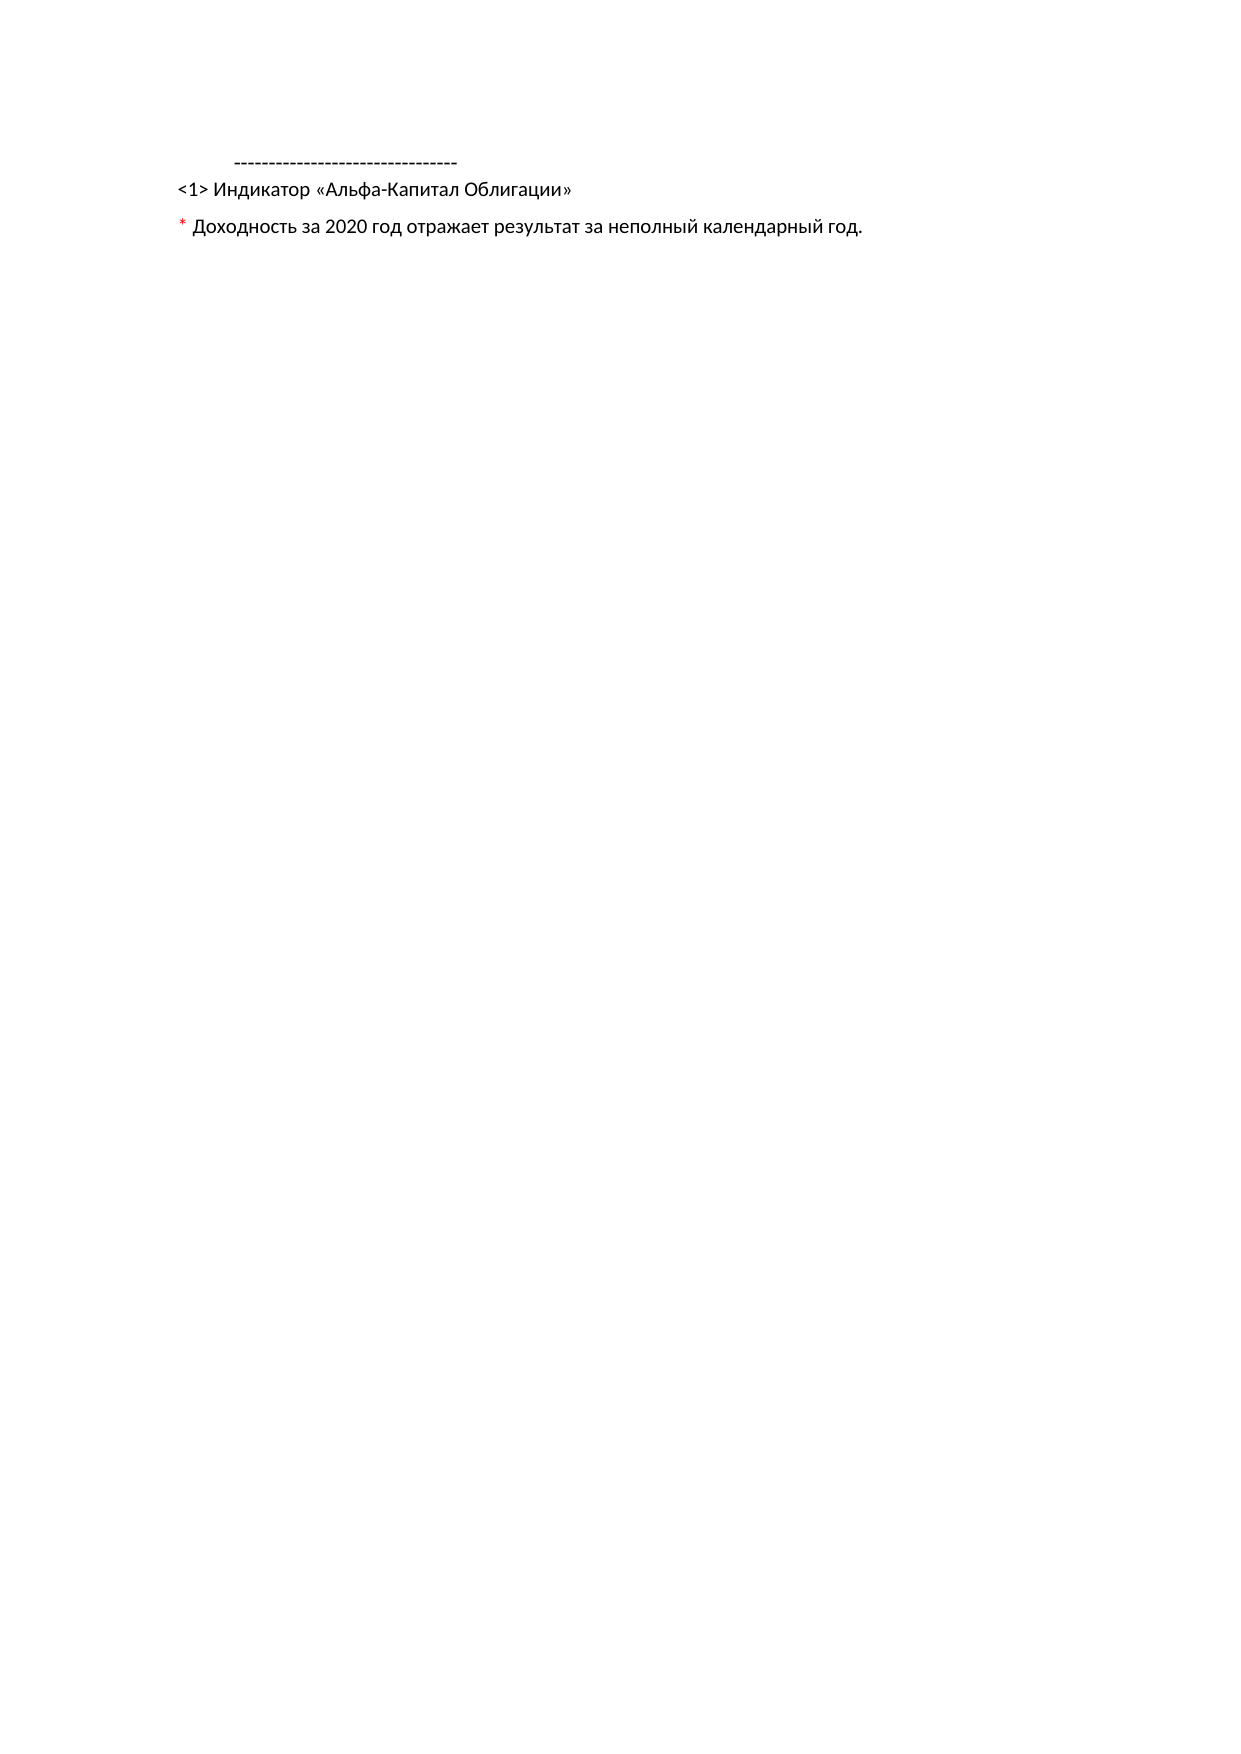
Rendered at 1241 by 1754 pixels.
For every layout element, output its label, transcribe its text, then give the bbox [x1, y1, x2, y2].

text -------------------------------- [177, 148, 1152, 176]
text * Доходность за 2020 год отражает результат за неполный календарный год. [177, 214, 1152, 239]
text <1> Индикатор «Альфа-Капитал Облигации» [177, 176, 1152, 201]
